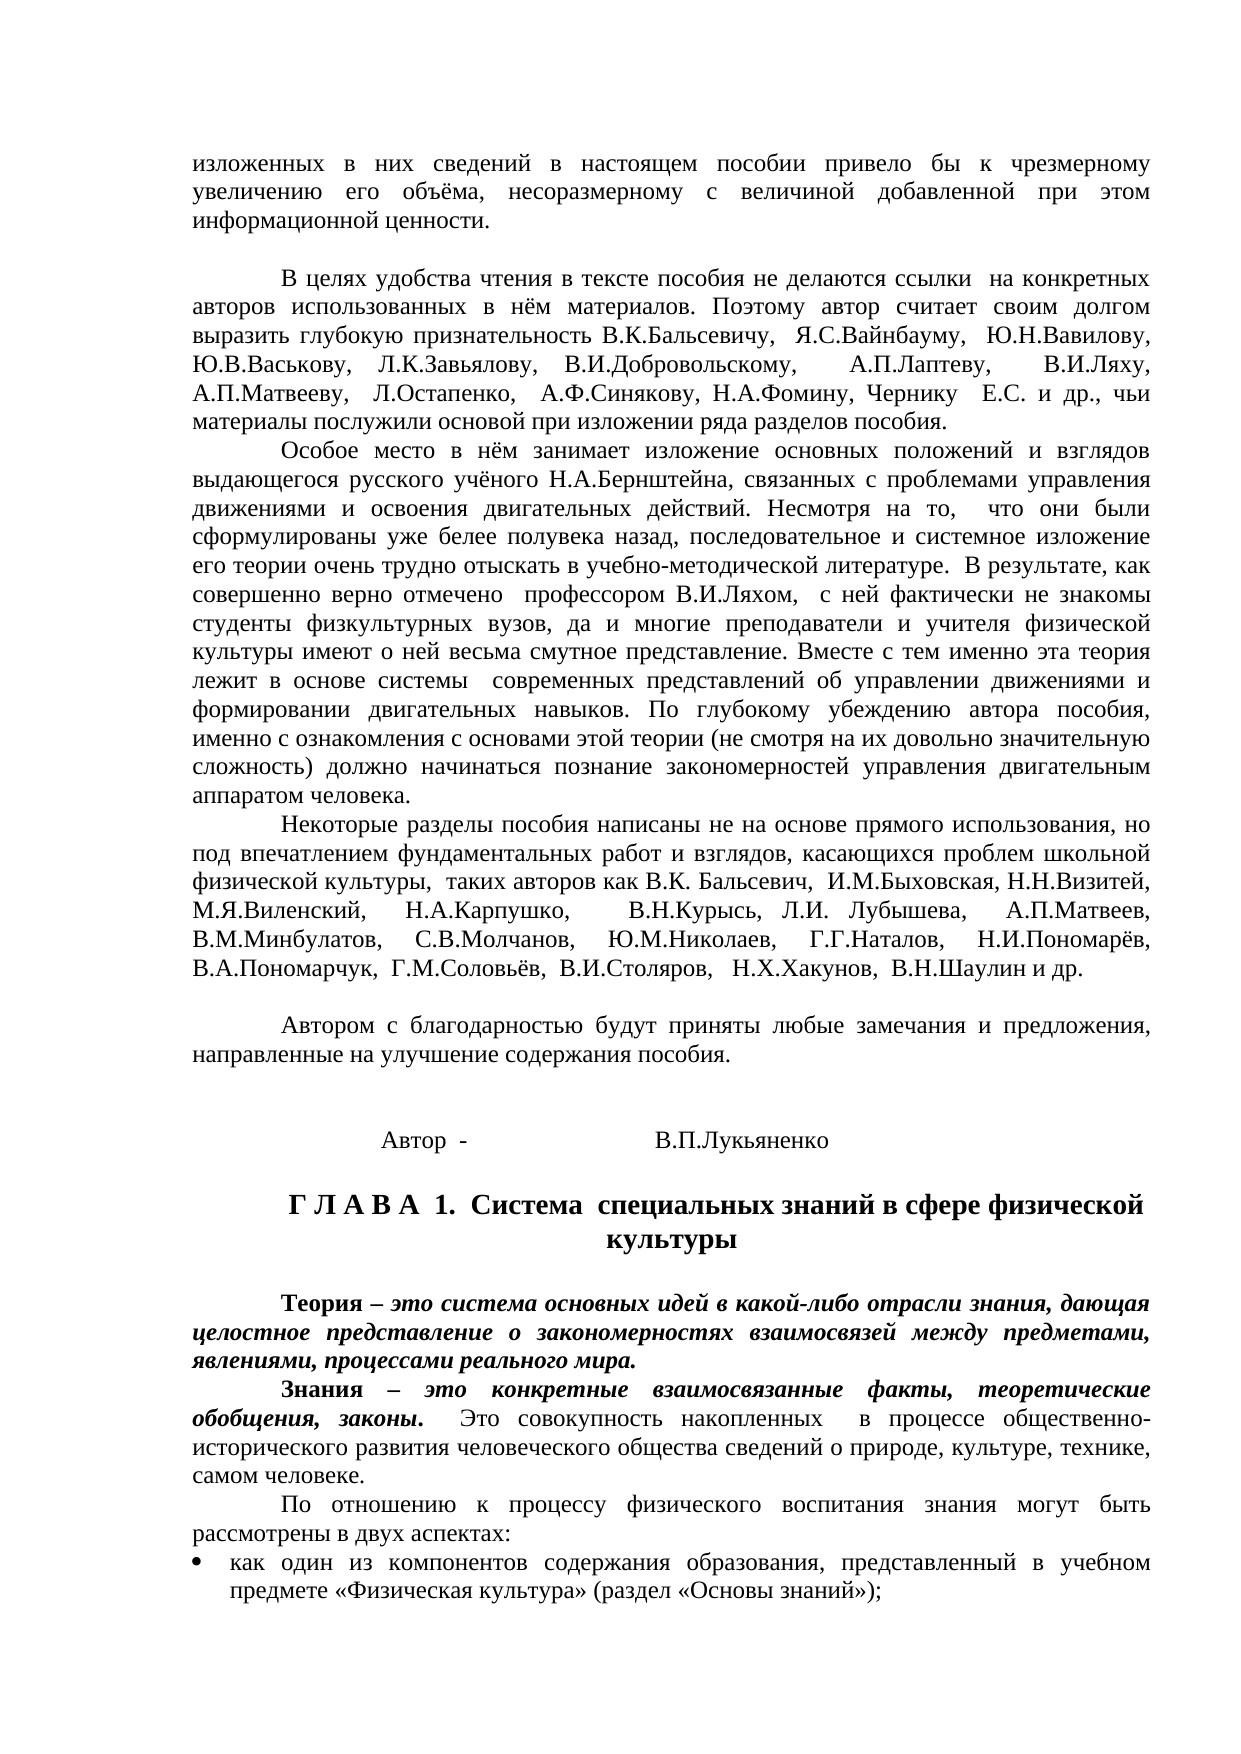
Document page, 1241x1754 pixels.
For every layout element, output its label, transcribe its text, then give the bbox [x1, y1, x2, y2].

text Автор - В.П.Лукьяненко [192, 1125, 1152, 1154]
text Теория – это система основных идей в какой-либо отрасли знания, дающая целостное представление о закономерностях взаимосвязей между предметами, явлениями, процессами реального мира. [192, 1288, 1152, 1374]
text В целях удобства чтения в тексте пособия не делаются ссылки на конкретных авторов использованных в нём материалов. Поэтому автор считает своим долгом выразить глубокую признательность В.К.Бальсевичу, Я.С.Вайнбауму, Ю.Н.Вавилову, Ю.В.Васькову, Л.К.Завьялову, В.И.Добровольскому, А.П.Лаптеву, В.И.Ляху, А.П.Матвееву, Л.Остапенко, А.Ф.Синякову, Н.А.Фомину, Чернику Е.С. и др., чьи материалы послужили основой при изложении ряда разделов пособия. [192, 263, 1152, 435]
list как один из компонентов содержания образования, представленный в учебном предмете «Физическая культура» (раздел «Основы знаний»); [192, 1547, 1152, 1604]
text Особое место в нём занимает изложение основных положений и взглядов выдающегося русского учёного Н.А.Бернштейна, связанных с проблемами управления движениями и освоения двигательных действий. Несмотря на то, что они были сформулированы уже белее полувека назад, последовательное и системное изложение его теории очень трудно отыскать в учебно-методической литературе. В результате, как совершенно верно отмечено профессором В.И.Ляхом, с ней фактически не знакомы студенты физкультурных вузов, да и многие преподаватели и учителя физической культуры имеют о ней весьма смутное представление. Вместе с тем именно эта теория лежит в основе системы современных представлений об управлении движениями и формировании двигательных навыков. По глубокому убеждению автора пособия, именно с ознакомления с основами этой теории (не смотря на их довольно значительную сложность) должно начинаться познание закономерностей управления двигательным аппаратом человека. [192, 435, 1152, 809]
text Знания – это конкретные взаимосвязанные факты, теоретические обобщения, законы. Это совокупность накопленных в процессе общественно-исторического развития человеческого общества сведений о природе, культуре, технике, самом человеке. [192, 1374, 1152, 1489]
text Некоторые разделы пособия написаны не на основе прямого использования, но под впечатлением фундаментальных работ и взглядов, касающихся проблем школьной физической культуры, таких авторов как В.К. Бальсевич, И.М.Быховская, Н.Н.Визитей, М.Я.Виленский, Н.А.Карпушко, В.Н.Курысь, Л.И. Лубышева, А.П.Матвеев, В.М.Минбулатов, С.В.Молчанов, Ю.М.Николаев, Г.Г.Наталов, Н.И.Пономарёв, В.А.Пономарчук, Г.М.Соловьёв, В.И.Столяров, Н.Х.Хакунов, В.Н.Шаулин и др. [192, 809, 1152, 981]
text Г Л А В А 1. Система специальных знаний в сфере физической культуры [192, 1187, 1152, 1254]
text По отношению к процессу физического воспитания знания могут быть рассмотрены в двух аспектах: [192, 1489, 1152, 1547]
text Автором с благодарностью будут приняты любые замечания и предложения, направленные на улучшение содержания пособия. [192, 1010, 1152, 1068]
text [192, 148, 1152, 234]
